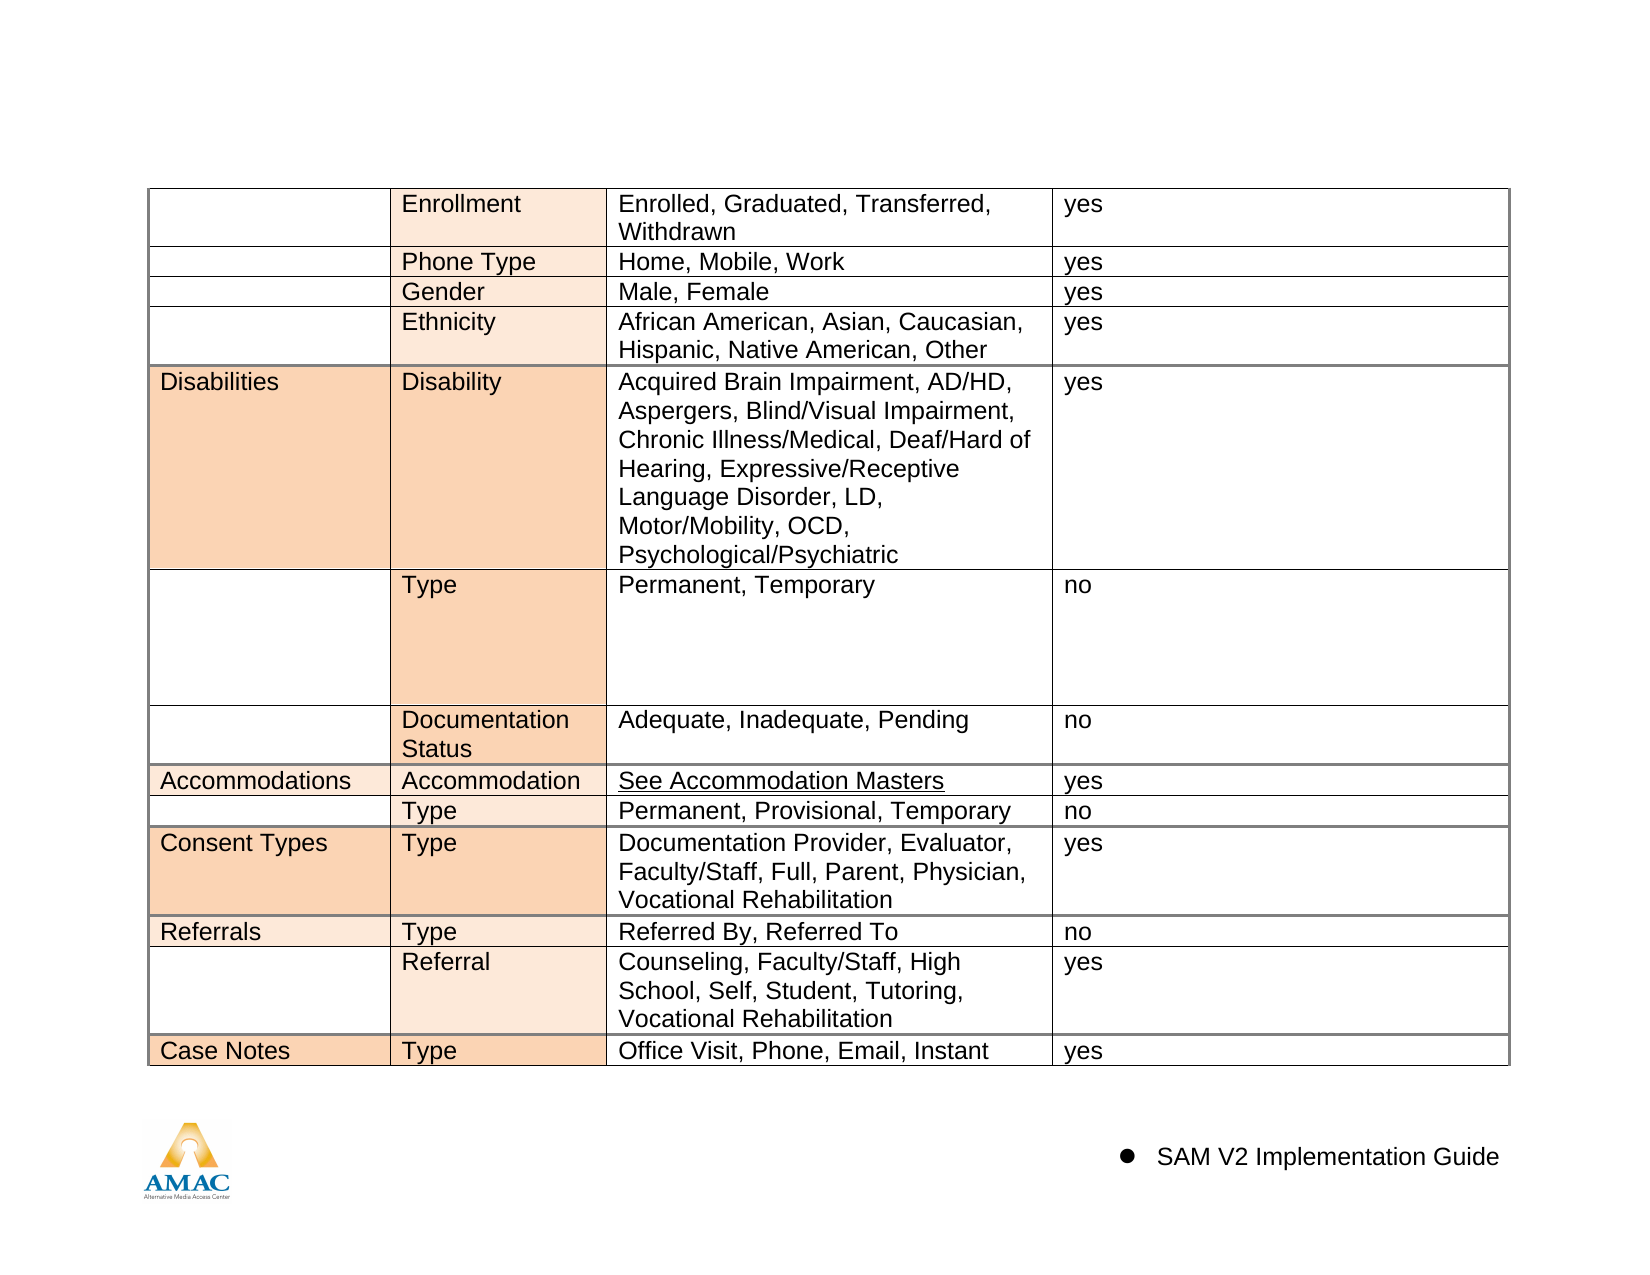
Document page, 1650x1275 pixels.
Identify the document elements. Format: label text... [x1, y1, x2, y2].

table_cell Male, Female [607, 277, 1052, 306]
table_cell Type [391, 828, 606, 914]
table_cell Disability [391, 367, 606, 568]
table_cell Type [391, 1036, 606, 1065]
table_cell [150, 247, 390, 276]
table_cell Referral [391, 947, 606, 1033]
table_cell [150, 947, 390, 1033]
table_cell Type [391, 917, 606, 946]
table_cell Referred By, Referred To [607, 917, 1052, 946]
table_cell Office Visit, Phone, Email, Instant Message [607, 1036, 1052, 1065]
table_cell yes [1053, 1036, 1508, 1065]
table_cell [150, 277, 390, 306]
table_cell African American, Asian, Caucasian, Hispanic, Native American, Other [607, 307, 1052, 364]
table_cell yes [1053, 247, 1508, 276]
table_cell yes [1053, 189, 1508, 246]
table_cell Permanent, Provisional, Temporary [607, 796, 1052, 825]
table_cell Gender [391, 277, 606, 306]
table_cell [150, 189, 390, 246]
table_cell Type [391, 796, 606, 825]
table_cell Documentation Provider, Evaluator, Faculty/Staff, Full, Parent, Physician, Vocational Rehabilitation [607, 828, 1052, 914]
table_cell yes [1053, 766, 1508, 795]
picture [142, 1119, 232, 1204]
table_cell Phone Type [391, 247, 606, 276]
table_cell Enrolled, Graduated, Transferred, Withdrawn [607, 189, 1052, 246]
table_cell Home, Mobile, Work [607, 247, 1052, 276]
table_cell Acquired Brain Impairment, AD/HD, Aspergers, Blind/Visual Impairment, Chronic Illness/Medical, Deaf/Hard of Hearing, Expressive/Receptive Language Disorder, LD, Motor/Mobility, OCD, Psychological/Psychiatric [607, 367, 1052, 568]
table_cell yes [1053, 947, 1508, 1033]
table_cell yes [1053, 367, 1508, 568]
table_cell See Accommodation Masters [607, 766, 1052, 795]
table_cell [150, 307, 390, 364]
table_cell Enrollment [391, 189, 606, 246]
table_cell Type [391, 570, 606, 704]
table_cell Referrals [150, 917, 390, 946]
table_cell Consent Types [150, 828, 390, 914]
table_cell [150, 570, 390, 704]
table_cell Case Notes [150, 1036, 390, 1065]
table_cell Counseling, Faculty/Staff, High School, Self, Student, Tutoring, Vocational Rehabilitation [607, 947, 1052, 1033]
table_cell Documentation Status [391, 706, 606, 763]
table_cell Permanent, Temporary [607, 570, 1052, 704]
table_cell yes [1053, 277, 1508, 306]
table_cell Disabilities [150, 367, 390, 568]
table_cell yes [1053, 307, 1508, 364]
table_cell Ethnicity [391, 307, 606, 364]
table_cell no [1053, 706, 1508, 763]
table_cell no [1053, 796, 1508, 825]
table_cell no [1053, 917, 1508, 946]
table_cell [150, 796, 390, 825]
table_cell yes [1053, 828, 1508, 914]
table_cell no [1053, 570, 1508, 704]
table_cell Adequate, Inadequate, Pending [607, 706, 1052, 763]
table_cell Accommodation [391, 766, 606, 795]
table_cell Accommodations [150, 766, 390, 795]
table_cell [150, 706, 390, 763]
